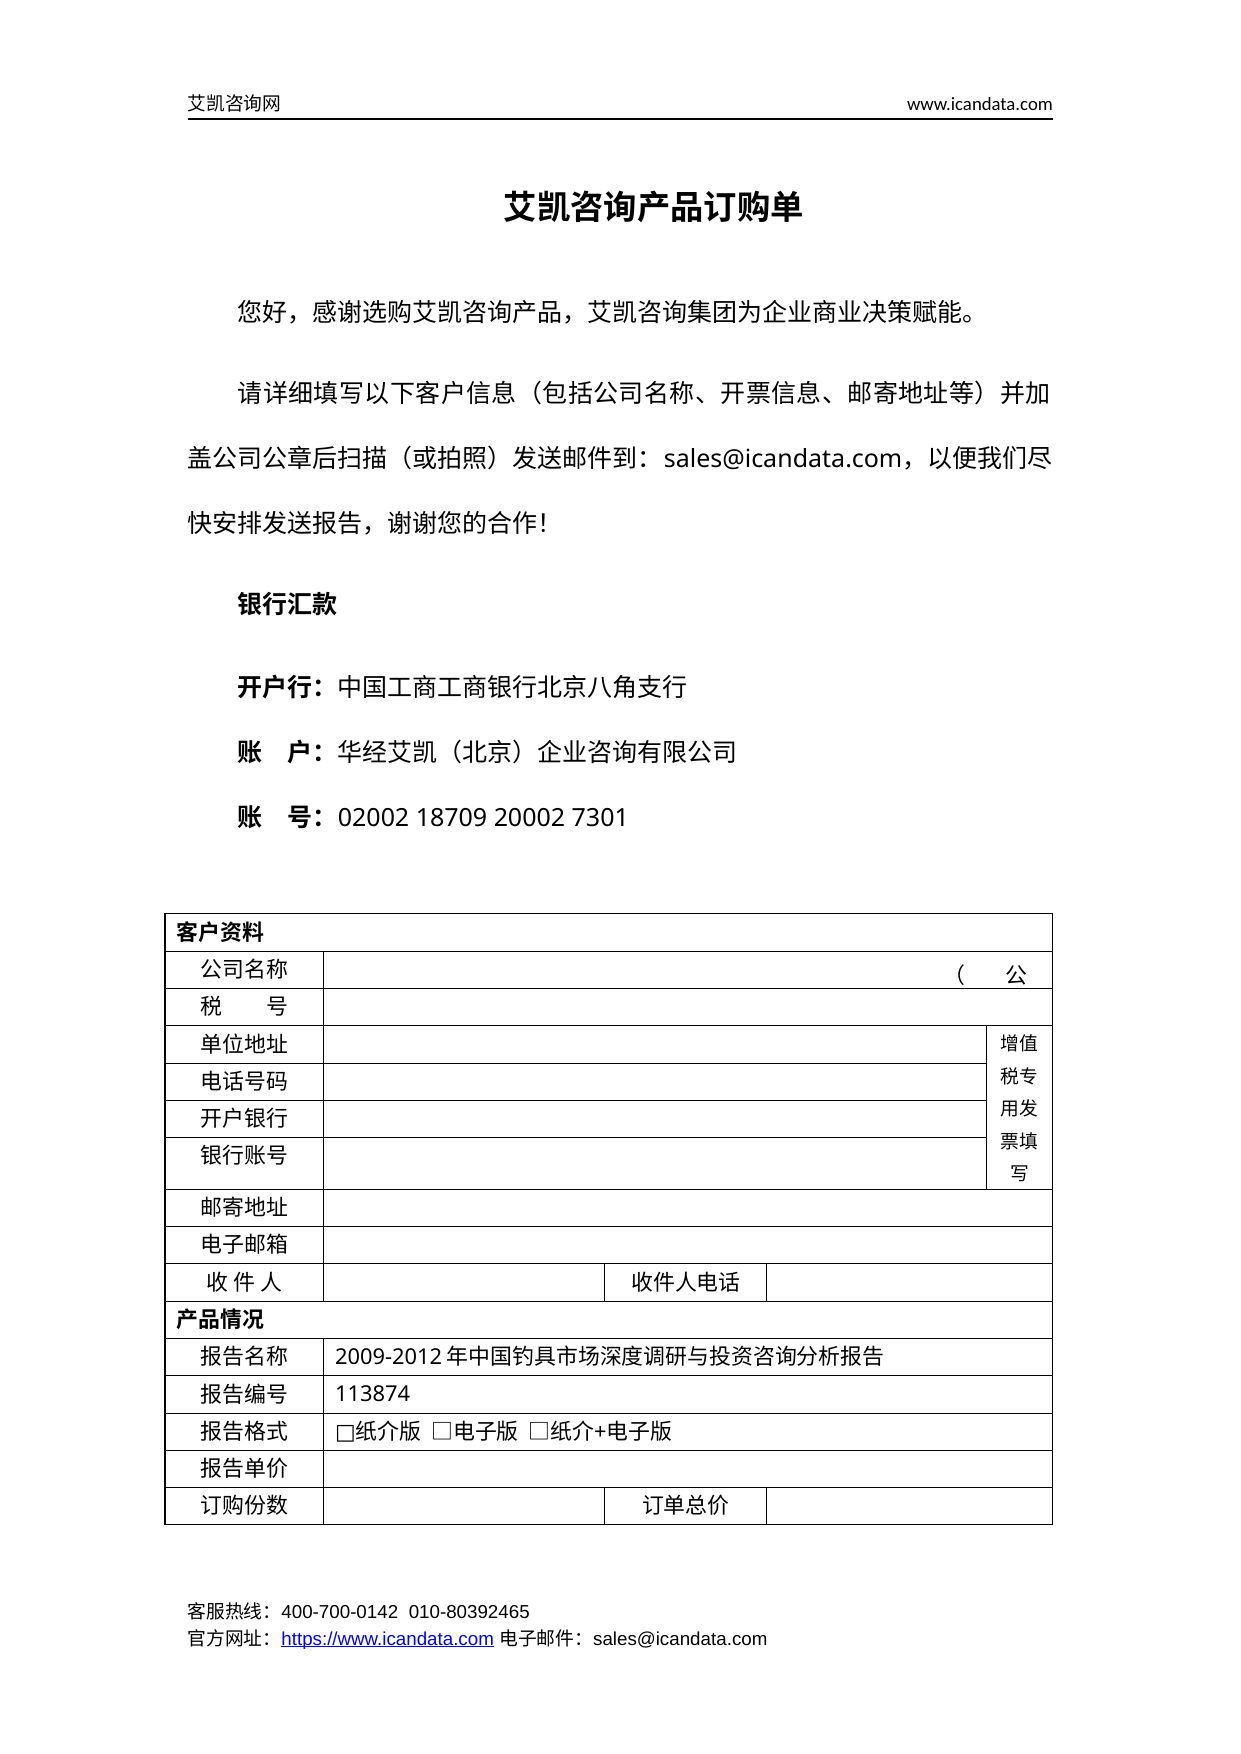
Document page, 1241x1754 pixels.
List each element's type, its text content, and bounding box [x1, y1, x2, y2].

table_cell 订购份数 [166, 1488, 323, 1524]
table_cell [324, 1190, 1052, 1226]
table_cell [324, 1064, 986, 1100]
text 开户行：中国工商工商银行北京八角支行 [187, 653, 1053, 718]
table_cell [767, 1264, 1052, 1301]
table_cell 增值税专用发票填写 [987, 1026, 1052, 1189]
table_cell [324, 1138, 986, 1189]
table_cell 报告单价 [166, 1451, 323, 1487]
table_cell [324, 1451, 1052, 1487]
table_cell 电子邮箱 [166, 1227, 323, 1263]
table_cell [324, 1488, 604, 1524]
text 账 号：02002 18709 20002 7301 [187, 783, 1053, 848]
table_cell 订单总价 [605, 1488, 766, 1524]
text 请详细填写以下客户信息（包括公司名称、开票信息、邮寄地址等）并加盖公司公章后扫描（或拍照）发送邮件到：sales@icandata.com，以便我们尽快安排发送报告，谢谢您的合作！ [187, 359, 1053, 554]
table_cell [324, 989, 1052, 1025]
table_cell 邮寄地址 [166, 1190, 323, 1226]
table_cell 单位地址 [166, 1026, 323, 1062]
table_cell 产品情况 [166, 1302, 1052, 1338]
table_cell 电话号码 [166, 1064, 323, 1100]
table_cell [767, 1488, 1052, 1524]
table_cell [324, 1026, 986, 1062]
text 艾凯咨询产品订购单 [187, 172, 1053, 237]
table_header 客户资料 [166, 914, 1052, 951]
text 您好，感谢选购艾凯咨询产品，艾凯咨询集团为企业商业决策赋能。 [187, 278, 1053, 343]
table_cell [324, 1227, 1052, 1263]
table_cell 2009-2012年中国钓具市场深度调研与投资咨询分析报告 [324, 1339, 1052, 1375]
table_cell [324, 1264, 604, 1301]
text 银行汇款 [187, 570, 1053, 635]
table_cell 税 号 [166, 989, 323, 1025]
table_cell [324, 1101, 986, 1137]
table_cell [324, 952, 1052, 988]
text 账 户：华经艾凯（北京）企业咨询有限公司 [187, 718, 1053, 783]
table_cell 收件人电话 [605, 1264, 766, 1301]
table_cell 113874 [324, 1376, 1052, 1412]
table_cell □纸介版 □电子版 □纸介+电子版 [324, 1414, 1052, 1450]
table_cell 收 件 人 [166, 1264, 323, 1301]
table_cell 开户银行 [166, 1101, 323, 1137]
table_cell 报告格式 [166, 1414, 323, 1450]
table_cell 公司名称 [166, 952, 323, 988]
table_cell 报告编号 [166, 1376, 323, 1412]
table_cell 银行账号 [166, 1138, 323, 1189]
table_cell 报告名称 [166, 1339, 323, 1375]
